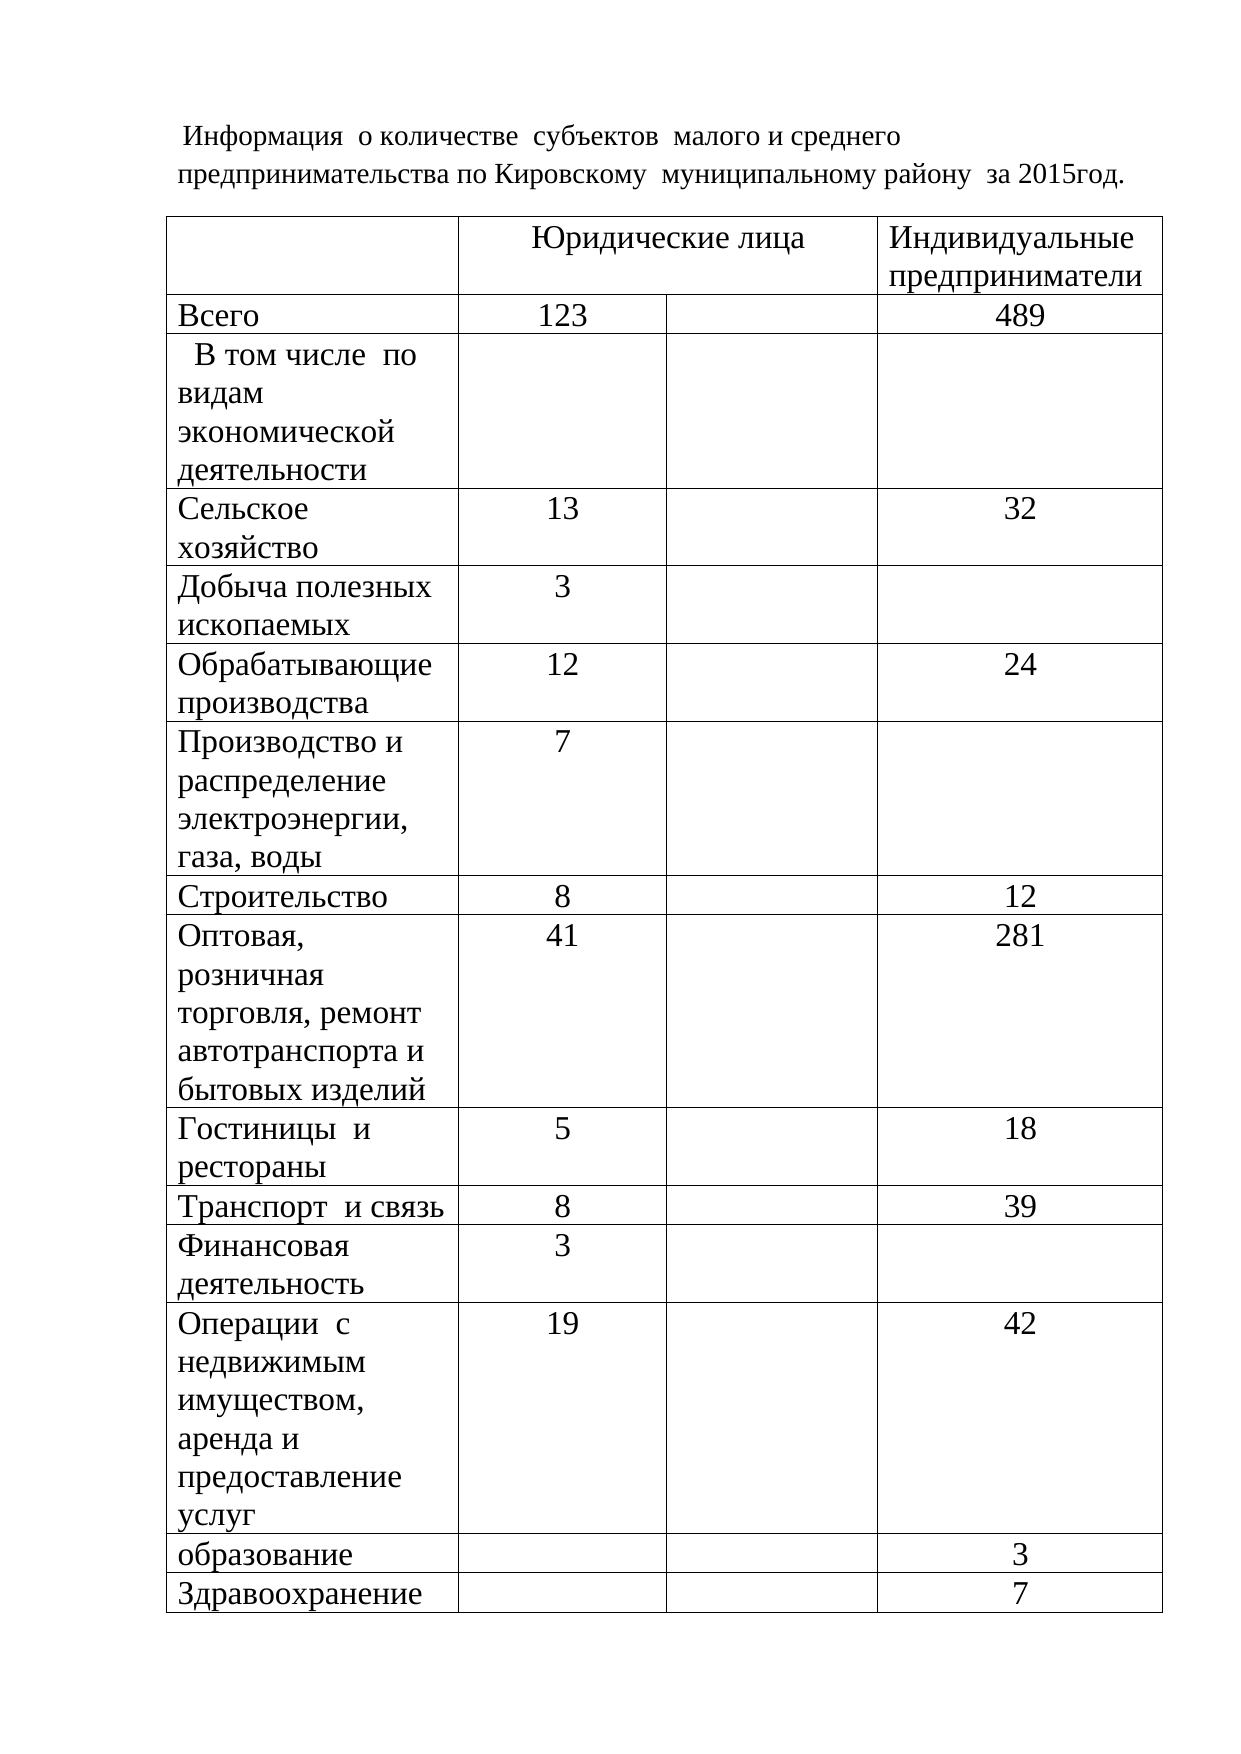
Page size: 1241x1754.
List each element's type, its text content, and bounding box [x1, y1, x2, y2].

table_cell 39 [878, 1186, 1162, 1224]
table_cell 41 [459, 915, 666, 1107]
table_cell Оптовая, розничная торговля, ремонт автотранспорта и бытовых изделий [167, 915, 458, 1107]
table_cell Строительство [167, 876, 458, 914]
table_cell 12 [878, 876, 1162, 914]
table_cell [878, 1225, 1162, 1302]
table_cell образование [167, 1534, 458, 1572]
table_cell [667, 1303, 877, 1533]
table_cell 7 [878, 1573, 1162, 1612]
table_cell [667, 334, 877, 487]
table_cell [878, 722, 1162, 875]
table_cell [667, 915, 877, 1107]
table_cell [667, 876, 877, 914]
table_cell В том числе по видам экономической деятельности [167, 334, 458, 487]
table_cell 8 [459, 1186, 666, 1224]
table_cell 8 [459, 876, 666, 914]
table_cell [459, 1573, 666, 1612]
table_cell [167, 1573, 458, 1612]
table_cell [667, 644, 877, 721]
table_cell [667, 1108, 877, 1185]
table_cell Обрабатывающие производства [167, 644, 458, 721]
table_cell 12 [459, 644, 666, 721]
table_cell 123 [459, 295, 666, 333]
table_cell 489 [878, 295, 1162, 333]
table_cell 13 [459, 489, 666, 565]
table_cell 281 [878, 915, 1162, 1107]
table_cell Операции с недвижимым имуществом, аренда и предоставление услуг [167, 1303, 458, 1533]
table_cell Гостиницы и рестораны [167, 1108, 458, 1185]
table_cell 32 [878, 489, 1162, 565]
table_header Юридические лица [459, 217, 877, 294]
table_cell 7 [459, 722, 666, 875]
table_cell 24 [878, 644, 1162, 721]
table_cell Транспорт и связь [167, 1186, 458, 1224]
text Информация о количестве субъектов малого и среднего предпринимательства по Кировскому муниципальному району за 2015год. [177, 118, 1152, 190]
table_cell [667, 1573, 877, 1612]
table_cell Добыча полезных ископаемых [167, 566, 458, 643]
table_cell [459, 334, 666, 487]
table_cell 3 [459, 566, 666, 643]
table_cell [667, 295, 877, 333]
table_cell Сельское хозяйство [167, 489, 458, 565]
table_cell 3 [459, 1225, 666, 1302]
table_cell 5 [459, 1108, 666, 1185]
table_header Индивидуальные предприниматели [878, 217, 1162, 294]
table_cell [667, 722, 877, 875]
table_cell Всего [167, 295, 458, 333]
table_cell [878, 334, 1162, 487]
table_cell 42 [878, 1303, 1162, 1533]
table_cell [667, 1534, 877, 1572]
table_header [167, 217, 458, 294]
table_cell 18 [878, 1108, 1162, 1185]
table_cell Финансовая деятельность [167, 1225, 458, 1302]
table_cell [878, 566, 1162, 643]
table_cell 3 [878, 1534, 1162, 1572]
table_cell [667, 489, 877, 565]
table_cell [667, 566, 877, 643]
table_cell [667, 1225, 877, 1302]
table_cell [459, 1534, 666, 1572]
table_cell Производство и распределение электроэнергии, газа, воды [167, 722, 458, 875]
table_cell [667, 1186, 877, 1224]
table_cell 19 [459, 1303, 666, 1533]
